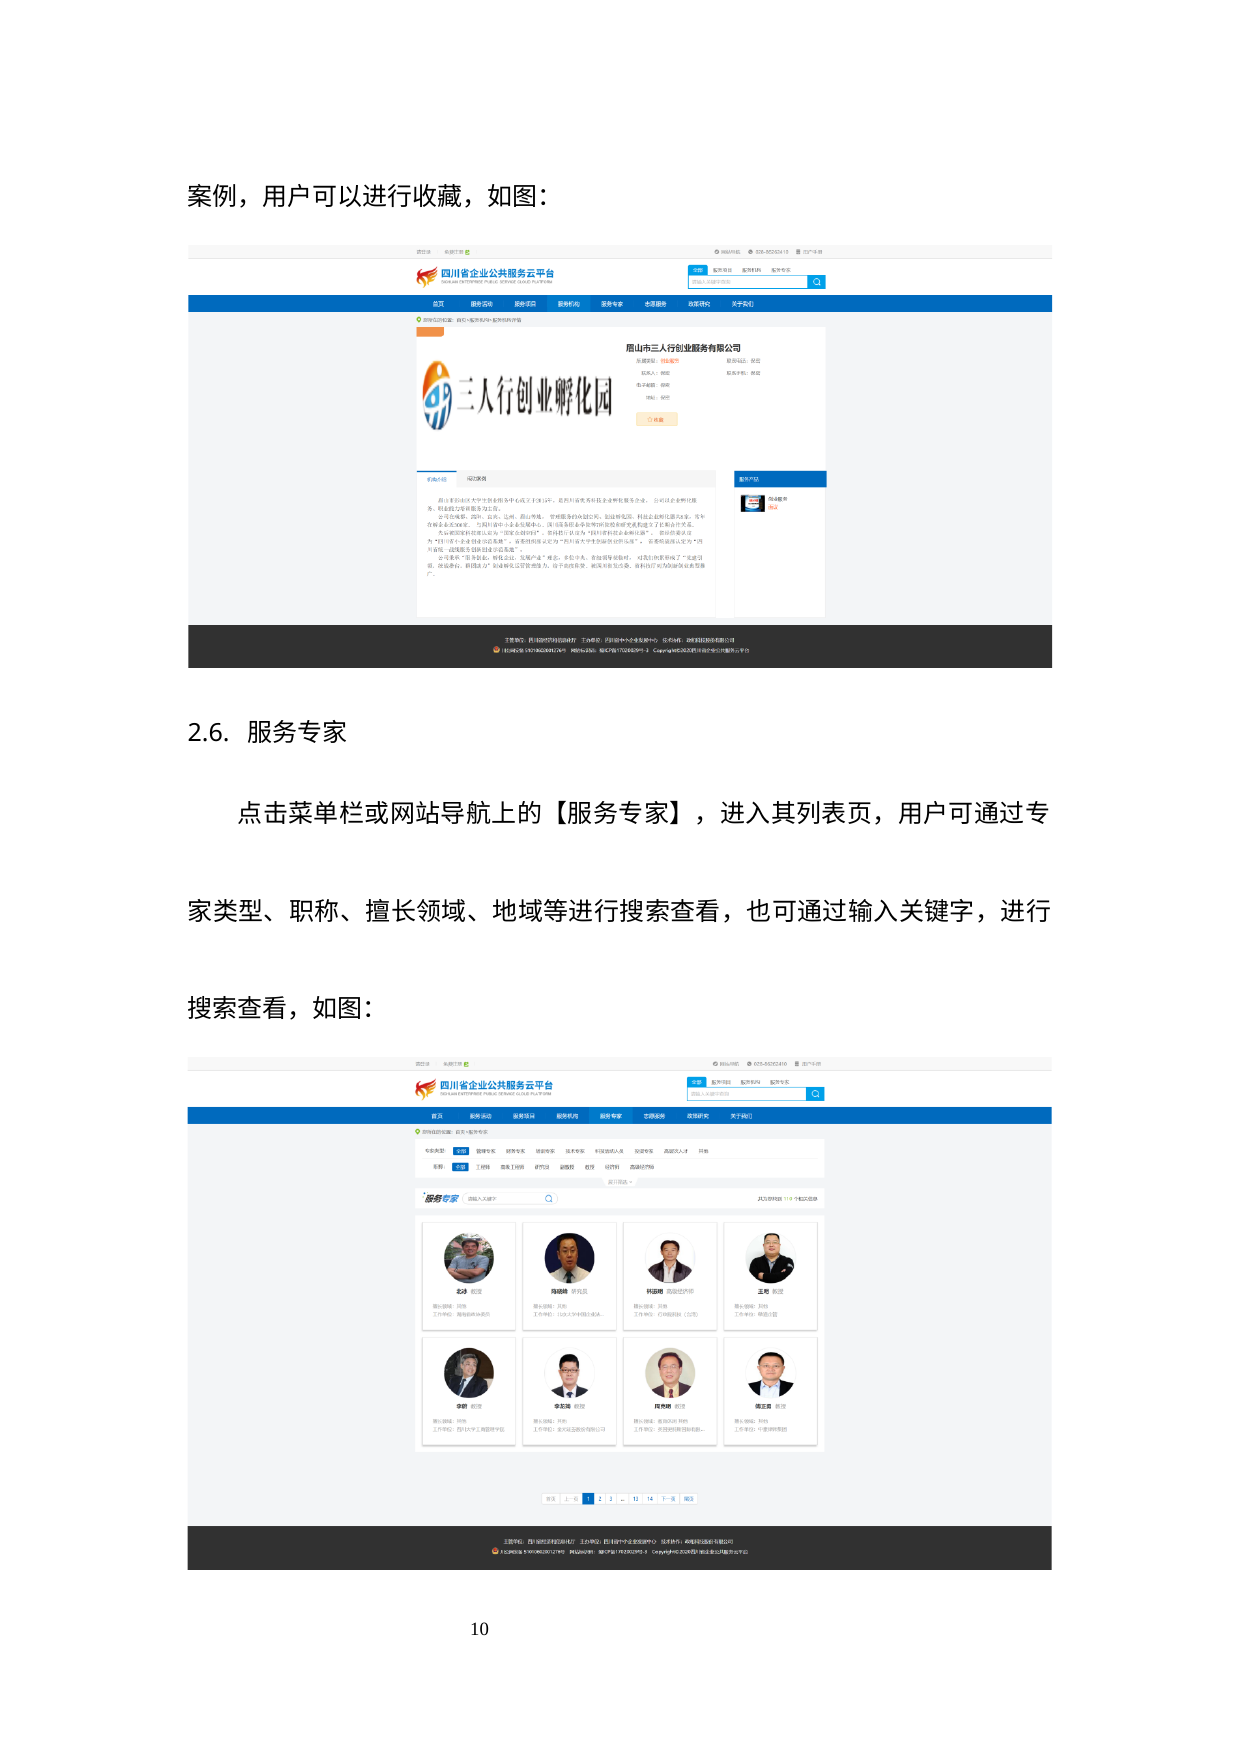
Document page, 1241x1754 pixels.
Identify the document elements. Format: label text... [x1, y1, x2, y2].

text 点击菜单栏或网站导航上的【服务专家】，进入其列表页，用户可通过专家类型、职称、擅长领域、地域等进行搜索查看，也可通过输入关键字，进行搜索查看，如图： [187, 779, 1053, 1039]
picture [187, 1057, 1052, 1570]
subtitle 服务专家 [187, 698, 1053, 763]
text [187, 162, 1053, 227]
picture [188, 245, 1053, 668]
